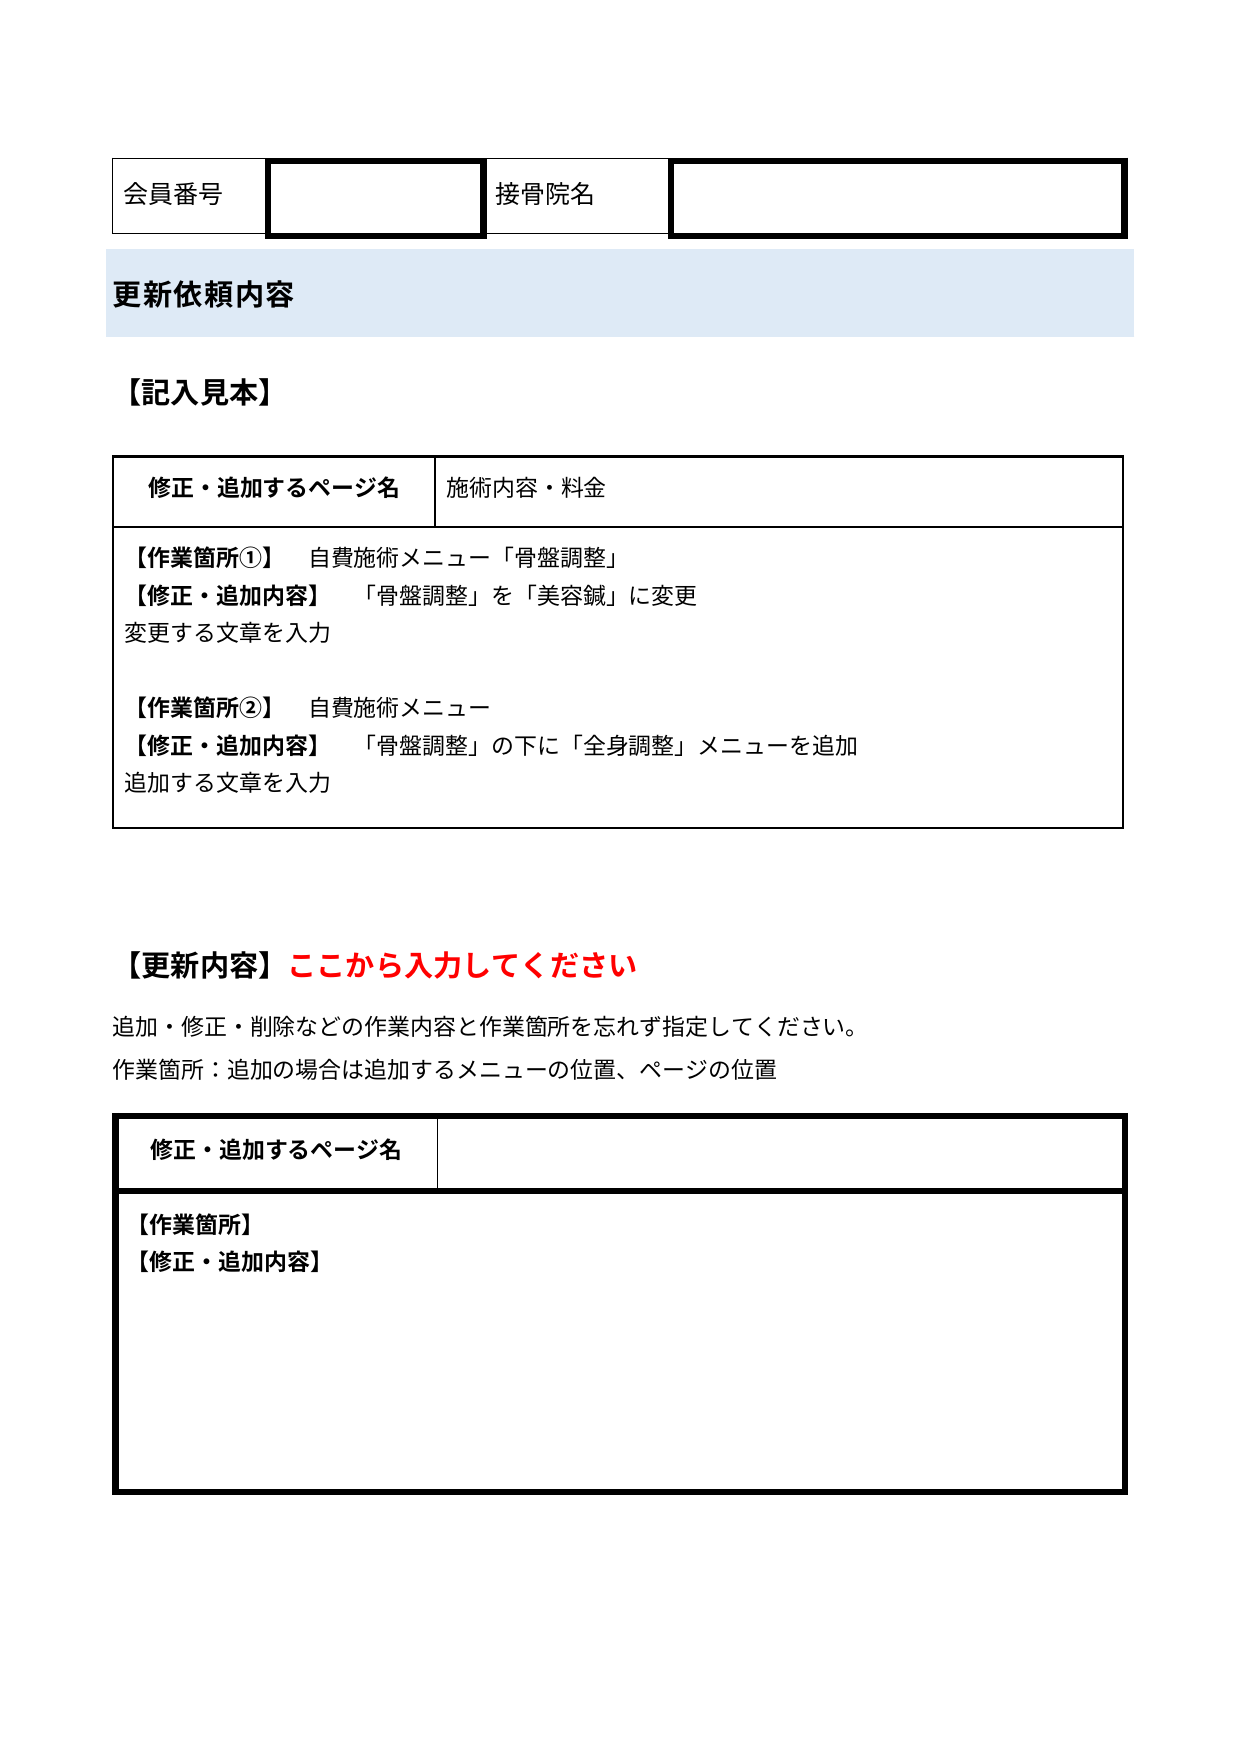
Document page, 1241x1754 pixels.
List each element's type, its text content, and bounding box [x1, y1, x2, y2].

text 【更新内容】ここから入力してください 追加・修正・削除などの作業内容と作業箇所を忘れず指定してください。 作業箇所：追加の場合は追加するメニューの位置、ページの位置 [112, 839, 1128, 1087]
table_header 修正・追加するページ名 [114, 458, 434, 526]
subtitle 更新依頼内容 [112, 255, 1128, 330]
table_header [674, 164, 1121, 232]
table_cell 【作業箇所】 【修正・追加内容】 [119, 1194, 1122, 1489]
table_header [438, 1119, 1122, 1188]
text 【記入見本】 [112, 353, 1128, 428]
table_header 会員番号 [113, 159, 265, 232]
table_cell 【作業箇所①】 自費施術メニュー「骨盤調整」 【修正・追加内容】 「骨盤調整」を「美容鍼」に変更 変更する文章を入力 【作業箇所②】 自費施術メニュー 【修正・追加内容】 「骨盤調整」の下に「全身調整」メニューを追加 追加する文章を入力 [114, 528, 1122, 827]
table_header 施術内容・料金 [436, 458, 1122, 526]
table_header [271, 164, 480, 232]
table_header 接骨院名 [487, 159, 668, 232]
table_header 修正・追加するページ名 [119, 1119, 437, 1188]
